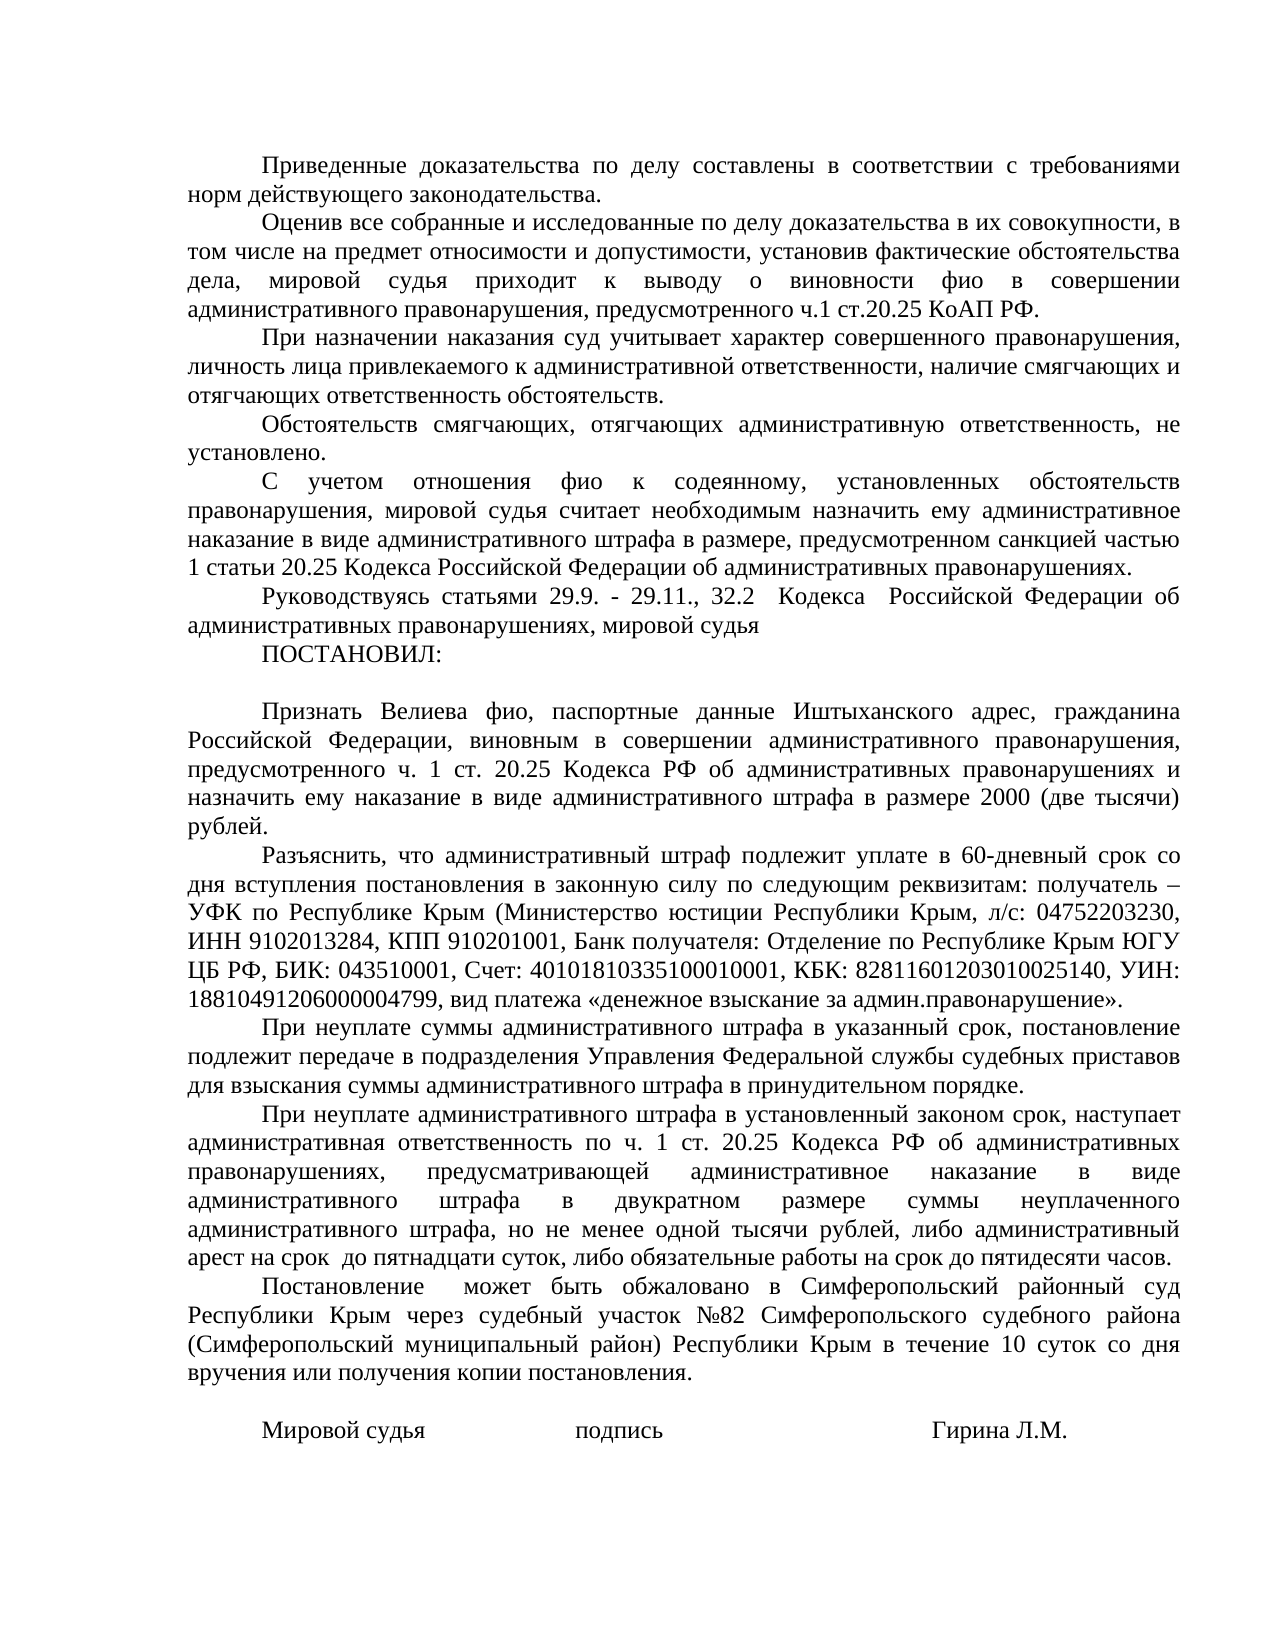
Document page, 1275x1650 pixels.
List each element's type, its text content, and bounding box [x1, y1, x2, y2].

text Разъяснить, что административный штраф подлежит уплате в 60-дневный срок со дня вступления постановления в законную силу по следующим реквизитам: получатель – УФК по Республике Крым (Министерство юстиции Республики Крым, л/с: 04752203230, ИНН 9102013284, КПП 910201001, Банк получателя: Отделение по Республике Крым ЮГУ ЦБ РФ, БИК: 043510001, Счет: 40101810335100010001, КБК: 82811601203010025140, УИН: 18810491206000004799, вид платежа «денежное взыскание за админ.правонарушение». [187, 840, 1181, 1012]
text ПОСТАНОВИЛ: [187, 639, 1181, 667]
text Постановление может быть обжаловано в Симферопольский районный суд Республики Крым через судебный участок №82 Симферопольского судебного района (Симферопольский муниципальный район) Республики Крым в течение 10 суток со дня вручения или получения копии постановления. [187, 1271, 1181, 1386]
text Оценив все собранные и исследованные по делу доказательства в их совокупности, в том числе на предмет относимости и допустимости, установив фактические обстоятельства дела, мировой судья приходит к выводу о виновности фио в совершении административного правонарушения, предусмотренного ч.1 ст.20.25 КоАП РФ. [187, 207, 1181, 322]
text Признать Велиева фио, паспортные данные Иштыханского адрес, гражданина Российской Федерации, виновным в совершении административного правонарушения, предусмотренного ч. 1 ст. 20.25 Кодекса РФ об административных правонарушениях и назначить ему наказание в виде административного штрафа в размере 2000 (две тысячи) рублей. [187, 696, 1181, 840]
text При назначении наказания суд учитывает характер совершенного правонарушения, личность лица привлекаемого к административной ответственности, наличие смягчающих и отягчающих ответственность обстоятельств. [187, 322, 1181, 409]
text Приведенные доказательства по делу составлены в соответствии с требованиями норм действующего законодательства. [187, 150, 1181, 207]
text При неуплате суммы административного штрафа в указанный срок, постановление подлежит передаче в подразделения Управления Федеральной службы судебных приставов для взыскания суммы административного штрафа в принудительном порядке. [187, 1012, 1181, 1099]
text С учетом отношения фио к содеянному, установленных обстоятельств правонарушения, мировой судья считает необходимым назначить ему административное наказание в виде административного штрафа в размере, предусмотренном санкцией частью 1 статьи 20.25 Кодекса Российской Федерации об административных правонарушениях. [187, 466, 1181, 581]
text При неуплате административного штрафа в установленный законом срок, наступает административная ответственность по ч. 1 ст. 20.25 Кодекса РФ об административных правонарушениях, предусматривающей административное наказание в виде административного штрафа в двукратном размере суммы неуплаченного административного штрафа, но не менее одной тысячи рублей, либо административный арест на срок до пятнадцати суток, либо обязательные работы на срок до пятидесяти часов. [187, 1099, 1181, 1271]
text Руководствуясь статьями 29.9. - 29.11., 32.2 Кодекса Российской Федерации об административных правонарушениях, мировой судья [187, 581, 1181, 639]
text Мировой судья подпись Гирина Л.М. [187, 1415, 1181, 1444]
text Обстоятельств смягчающих, отягчающих административную ответственность, не установлено. [187, 409, 1181, 466]
